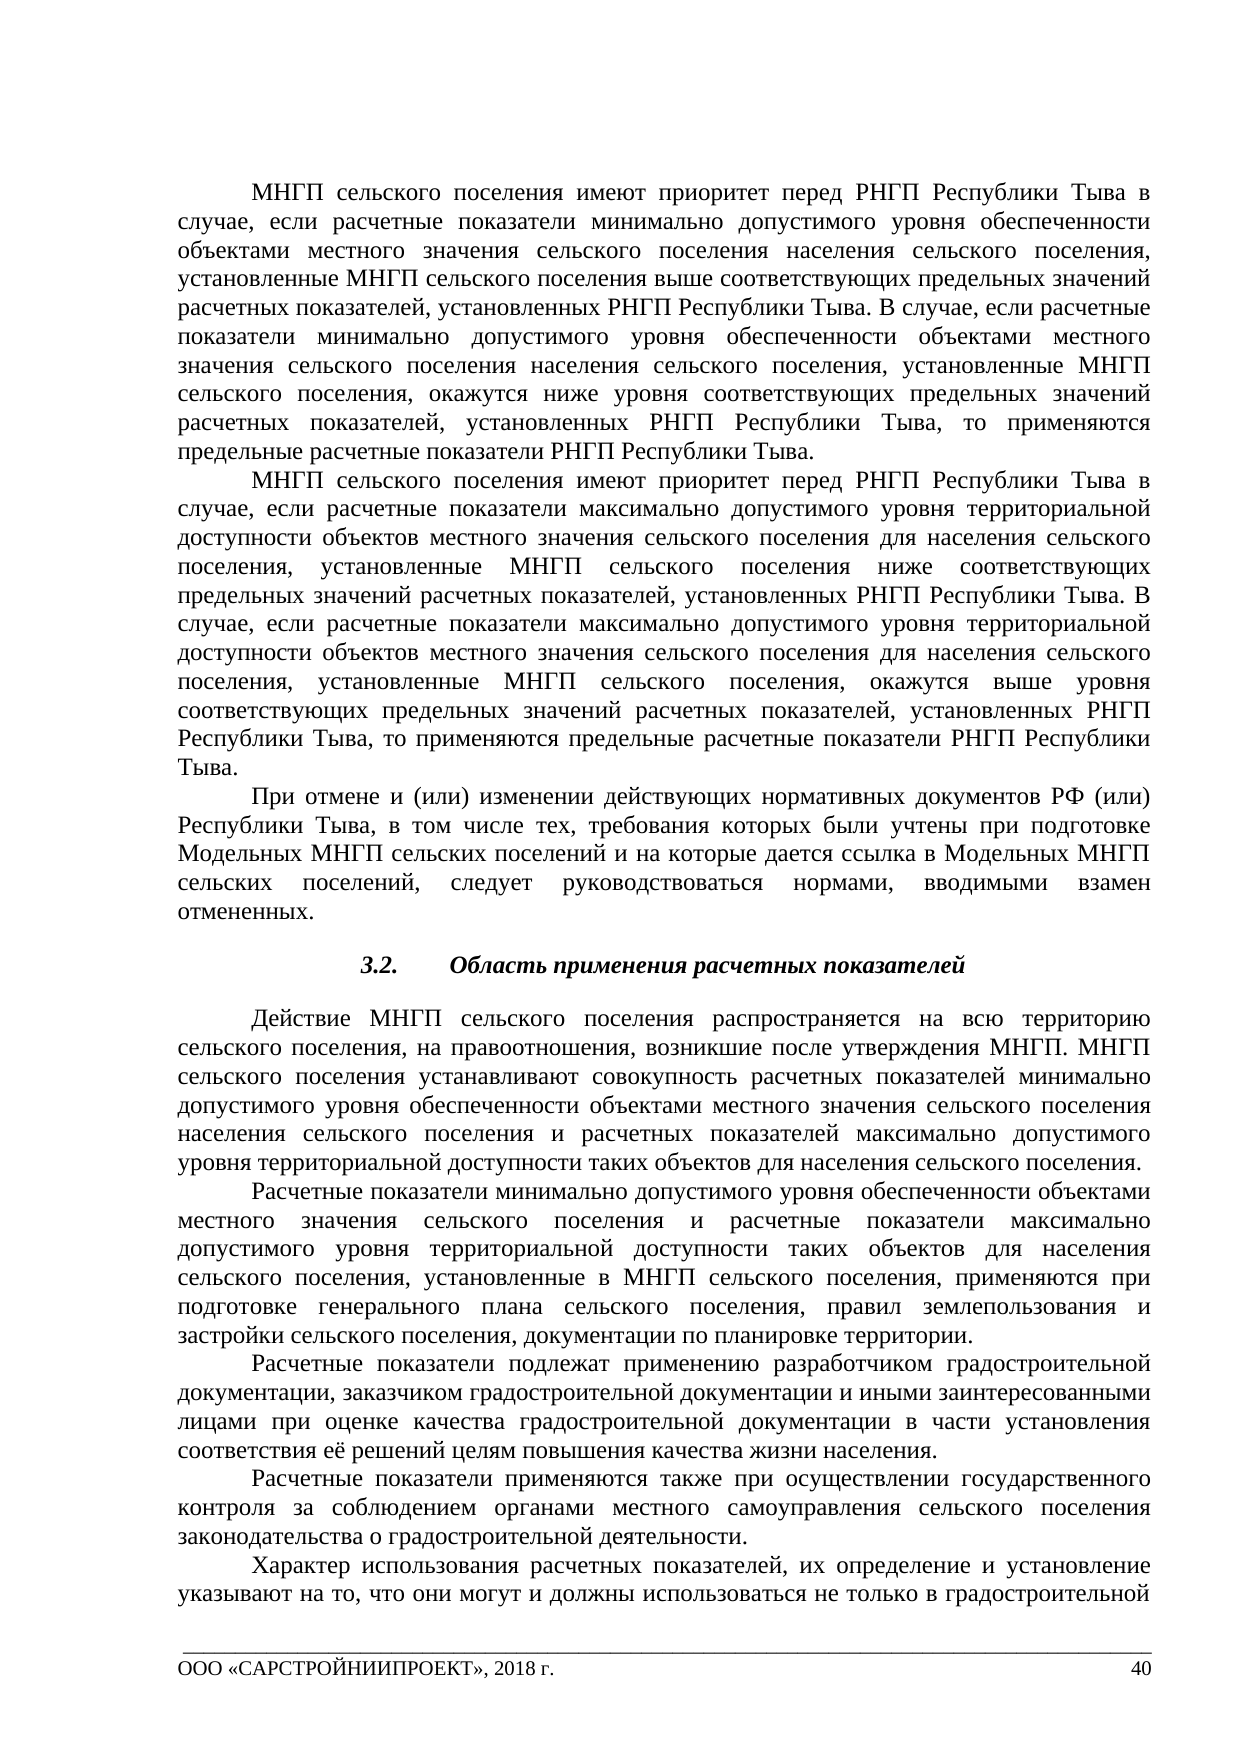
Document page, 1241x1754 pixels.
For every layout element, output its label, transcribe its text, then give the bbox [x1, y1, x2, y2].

subtitle Область применения расчетных показателей [177, 950, 1152, 978]
text МНГП сельского поселения имеют приоритет перед РНГП Республики Тыва в случае, если расчетные показатели максимально допустимого уровня территориальной доступности объектов местного значения сельского поселения для населения сельского поселения, установленные МНГП сельского поселения ниже соответствующих предельных значений расчетных показателей, установленных РНГП Республики Тыва. В случае, если расчетные показатели максимально допустимого уровня территориальной доступности объектов местного значения сельского поселения для населения сельского поселения, установленные МНГП сельского поселения, окажутся выше уровня соответствующих предельных значений расчетных показателей, установленных РНГП Республики Тыва, то применяются предельные расчетные показатели РНГП Республики Тыва. [177, 465, 1152, 781]
text Расчетные показатели применяются также при осуществлении государственного контроля за соблюдением органами местного самоуправления сельского поселения законодательства о градостроительной деятельности. [177, 1463, 1152, 1550]
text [177, 1550, 1152, 1607]
text При отмене и (или) изменении действующих нормативных документов РФ (или) Республики Тыва, в том числе тех, требования которых были учтены при подготовке Модельных МНГП сельских поселений и на которые дается ссылка в Модельных МНГП сельских поселений, следует руководствоваться нормами, вводимыми взамен отмененных. [177, 781, 1152, 925]
text Расчетные показатели подлежат применению разработчиком градостроительной документации, заказчиком градостроительной документации и иными заинтересованными лицами при оценке качества градостроительной документации в части установления соответствия её решений целям повышения качества жизни населения. [177, 1348, 1152, 1463]
text Действие МНГП сельского поселения распространяется на всю территорию сельского поселения, на правоотношения, возникшие после утверждения МНГП. МНГП сельского поселения устанавливают совокупность расчетных показателей минимально допустимого уровня обеспеченности объектами местного значения сельского поселения населения сельского поселения и расчетных показателей максимально допустимого уровня территориальной доступности таких объектов для населения сельского поселения. [177, 1003, 1152, 1176]
text МНГП сельского поселения имеют приоритет перед РНГП Республики Тыва в случае, если расчетные показатели минимально допустимого уровня обеспеченности объектами местного значения сельского поселения населения сельского поселения, установленные МНГП сельского поселения выше соответствующих предельных значений расчетных показателей, установленных РНГП Республики Тыва. В случае, если расчетные показатели минимально допустимого уровня обеспеченности объектами местного значения сельского поселения населения сельского поселения, установленные МНГП сельского поселения, окажутся ниже уровня соответствующих предельных значений расчетных показателей, установленных РНГП Республики Тыва, то применяются предельные расчетные показатели РНГП Республики Тыва. [177, 177, 1152, 465]
text Расчетные показатели минимально допустимого уровня обеспеченности объектами местного значения сельского поселения и расчетные показатели максимально допустимого уровня территориальной доступности таких объектов для населения сельского поселения, установленные в МНГП сельского поселения, применяются при подготовке генерального плана сельского поселения, правил землепользования и застройки сельского поселения, документации по планировке территории. [177, 1176, 1152, 1348]
